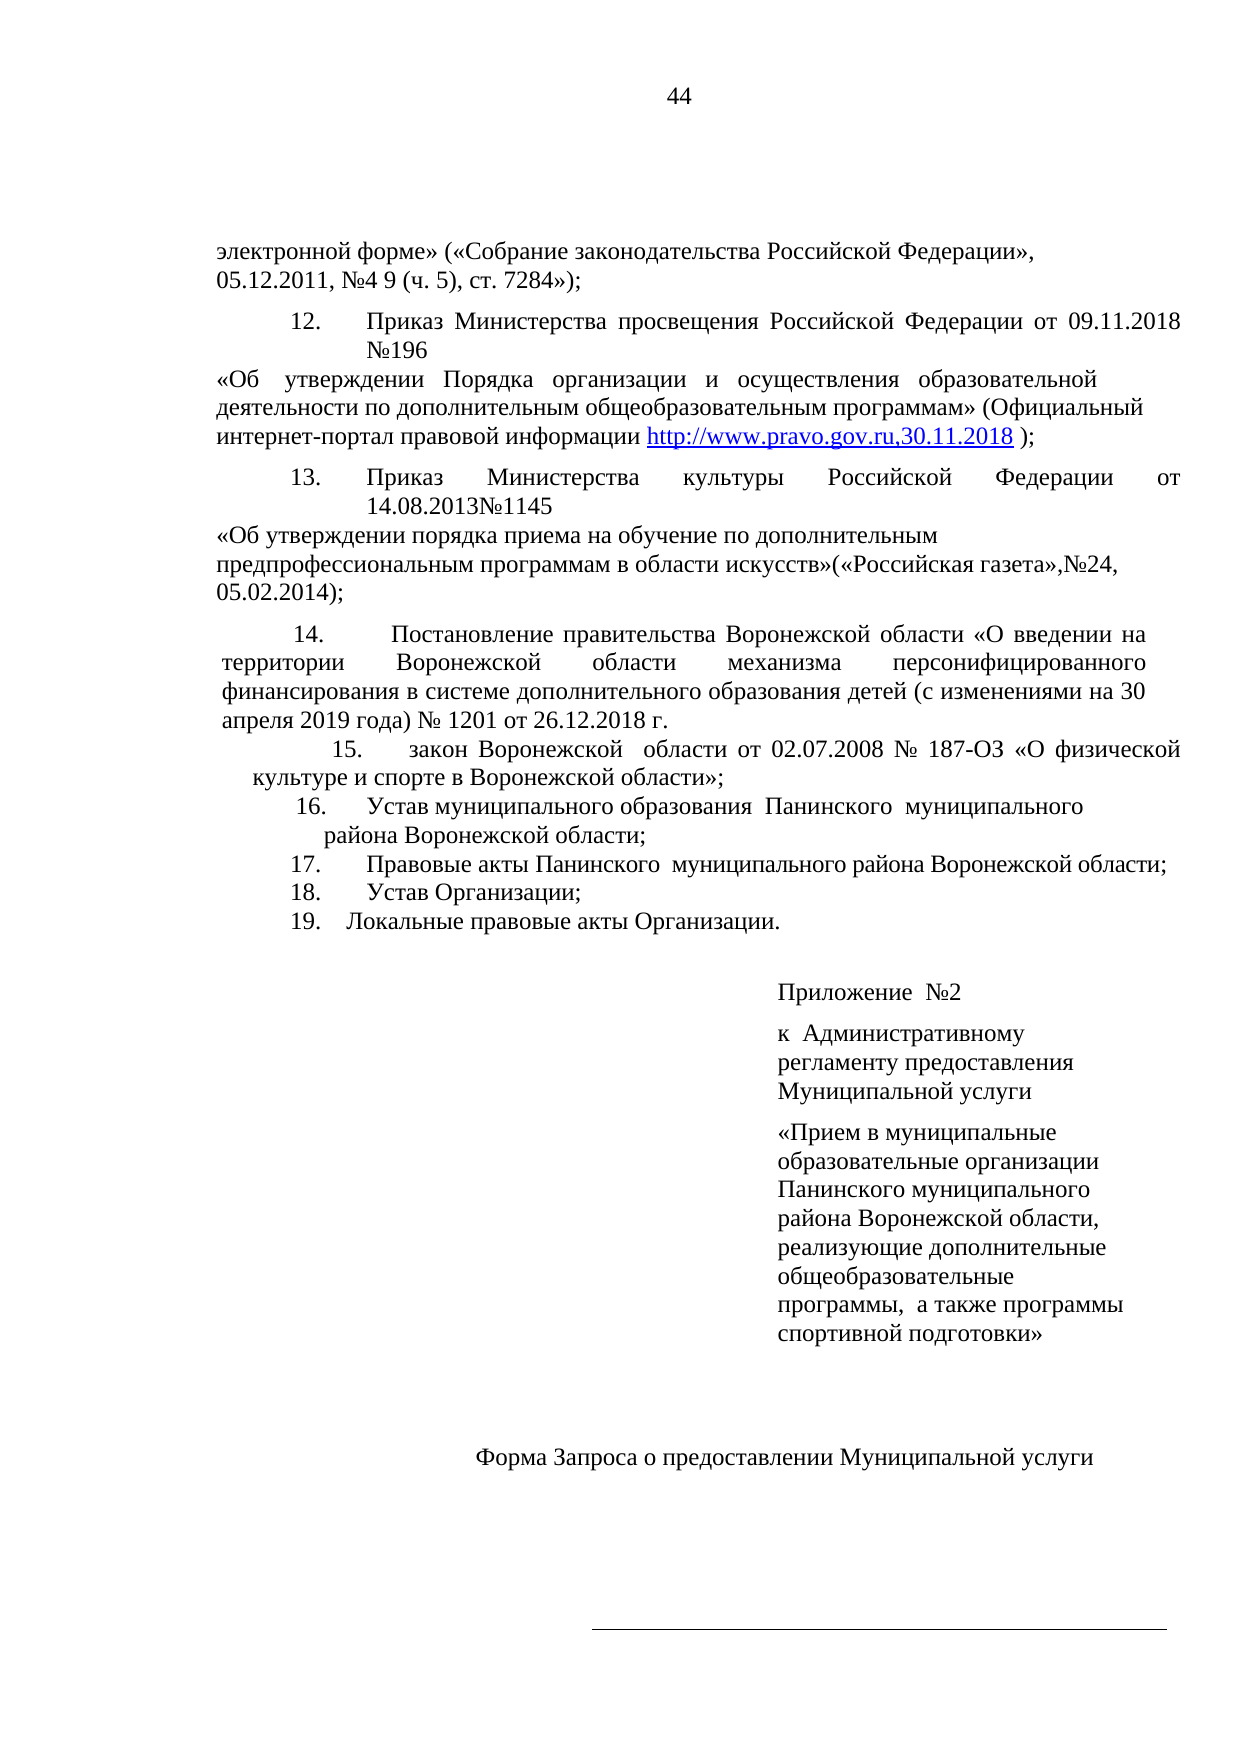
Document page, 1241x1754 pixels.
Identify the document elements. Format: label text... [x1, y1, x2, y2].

list Устав муниципального образования Панинского муниципального района Воронежской области; [295, 791, 1144, 849]
text «Об утверждении Порядка организации и осуществления образовательной деятельности по дополнительным общеобразовательным программам» (Официальный интернет-портал правовой информации http://www.pravo.gov.ru,30.11.2018 ); [216, 364, 1148, 450]
list Постановление правительства Воронежской области «О введении на территории Воронежской области механизма персонифицированного финансирования в системе дополнительного образования детей (с изменениями на 30 апреля 2019 года) № 1201 от 26.12.2018 г. [222, 619, 1147, 734]
list Локальные правовые акты Организации. [290, 906, 1181, 935]
text «Прием в муниципальные образовательные организации Панинского муниципального района Воронежской области, реализующие дополнительные общеобразовательные программы, а также программы спортивной подготовки» [777, 1117, 1144, 1347]
list Приказ Министерства просвещения Российской Федерации от 09.11.2018 №196 [290, 306, 1181, 364]
list Приказ Министерства культуры Российской Федерации от 14.08.2013№1145 [290, 462, 1181, 520]
list закон Воронежской области от 02.07.2008 № 187-ОЗ «О физической культуре и спорте в Воронежской области»; [252, 734, 1181, 791]
text «Об утверждении порядка приема на обучение по дополнительным предпрофессиональным программам в области искусств»(«Российская газета»,№24, 05.02.2014); [216, 520, 1147, 606]
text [216, 236, 1147, 294]
text Форма Запроса о предоставлении Муниципальной услуги [475, 1442, 1181, 1471]
text Приложение №2 [777, 977, 1181, 1006]
list Правовые акты Панинского муниципального района Воронежской области; [290, 849, 1181, 877]
list Устав Организации; [290, 877, 1181, 906]
text к Административному регламенту предоставления Муниципальной услуги [777, 1018, 1125, 1104]
